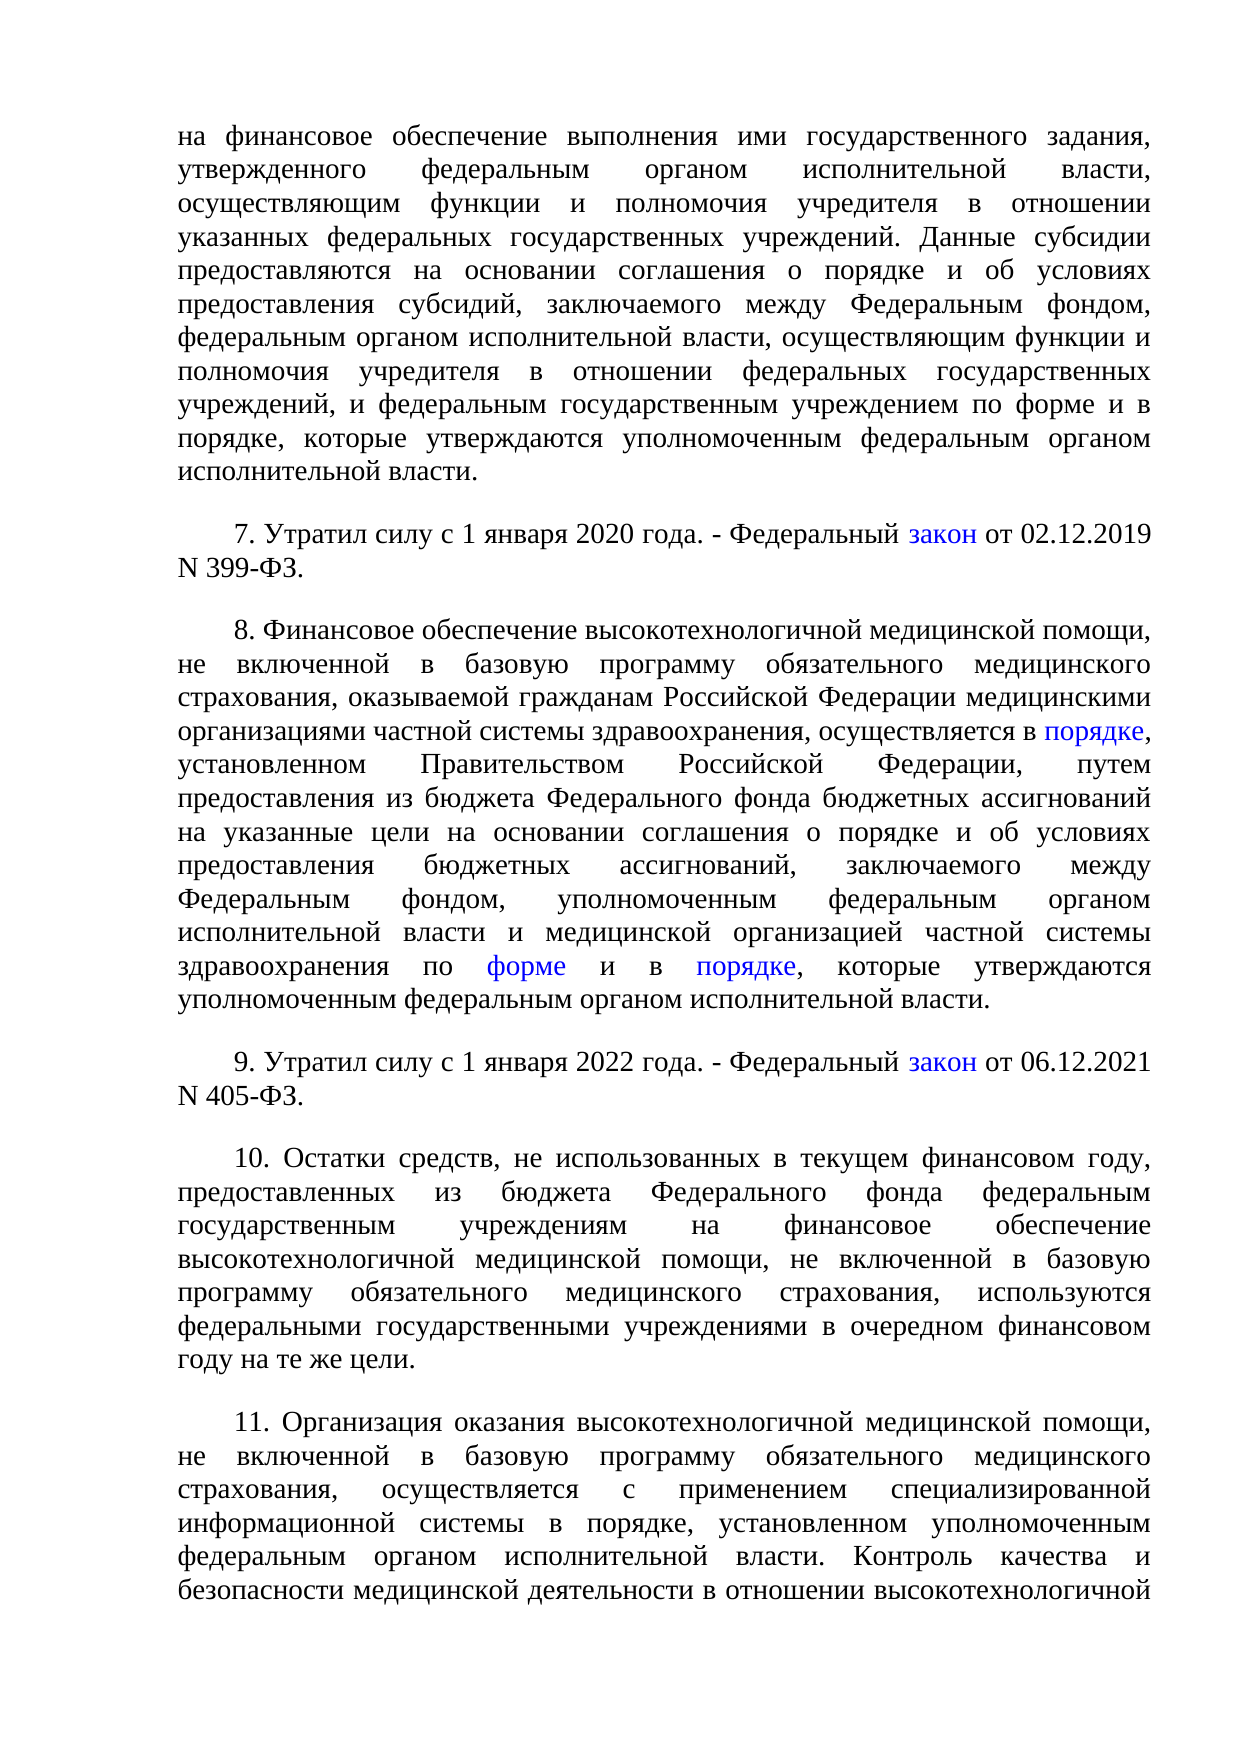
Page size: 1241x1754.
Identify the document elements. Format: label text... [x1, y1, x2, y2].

text 8. Финансовое обеспечение высокотехнологичной медицинской помощи, не включенной в базовую программу обязательного медицинского страхования, оказываемой гражданам Российской Федерации медицинскими организациями частной системы здравоохранения, осуществляется в порядке, установленном Правительством Российской Федерации, путем предоставления из бюджета Федерального фонда бюджетных ассигнований на указанные цели на основании соглашения о порядке и об условиях предоставления бюджетных ассигнований, заключаемого между Федеральным фондом, уполномоченным федеральным органом исполнительной власти и медицинской организацией частной системы здравоохранения по форме и в порядке, которые утверждаются уполномоченным федеральным органом исполнительной власти. [177, 612, 1152, 1015]
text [177, 1404, 1152, 1606]
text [177, 118, 1152, 487]
text 7. Утратил силу с 1 января 2020 года. - Федеральный закон от 02.12.2019 N 399-ФЗ. [177, 516, 1152, 583]
text 10. Остатки средств, не использованных в текущем финансовом году, предоставленных из бюджета Федерального фонда федеральным государственным учреждениям на финансовое обеспечение высокотехнологичной медицинской помощи, не включенной в базовую программу обязательного медицинского страхования, используются федеральными государственными учреждениями в очередном финансовом году на те же цели. [177, 1140, 1152, 1375]
text 9. Утратил силу с 1 января 2022 года. - Федеральный закон от 06.12.2021 N 405-ФЗ. [177, 1044, 1152, 1111]
